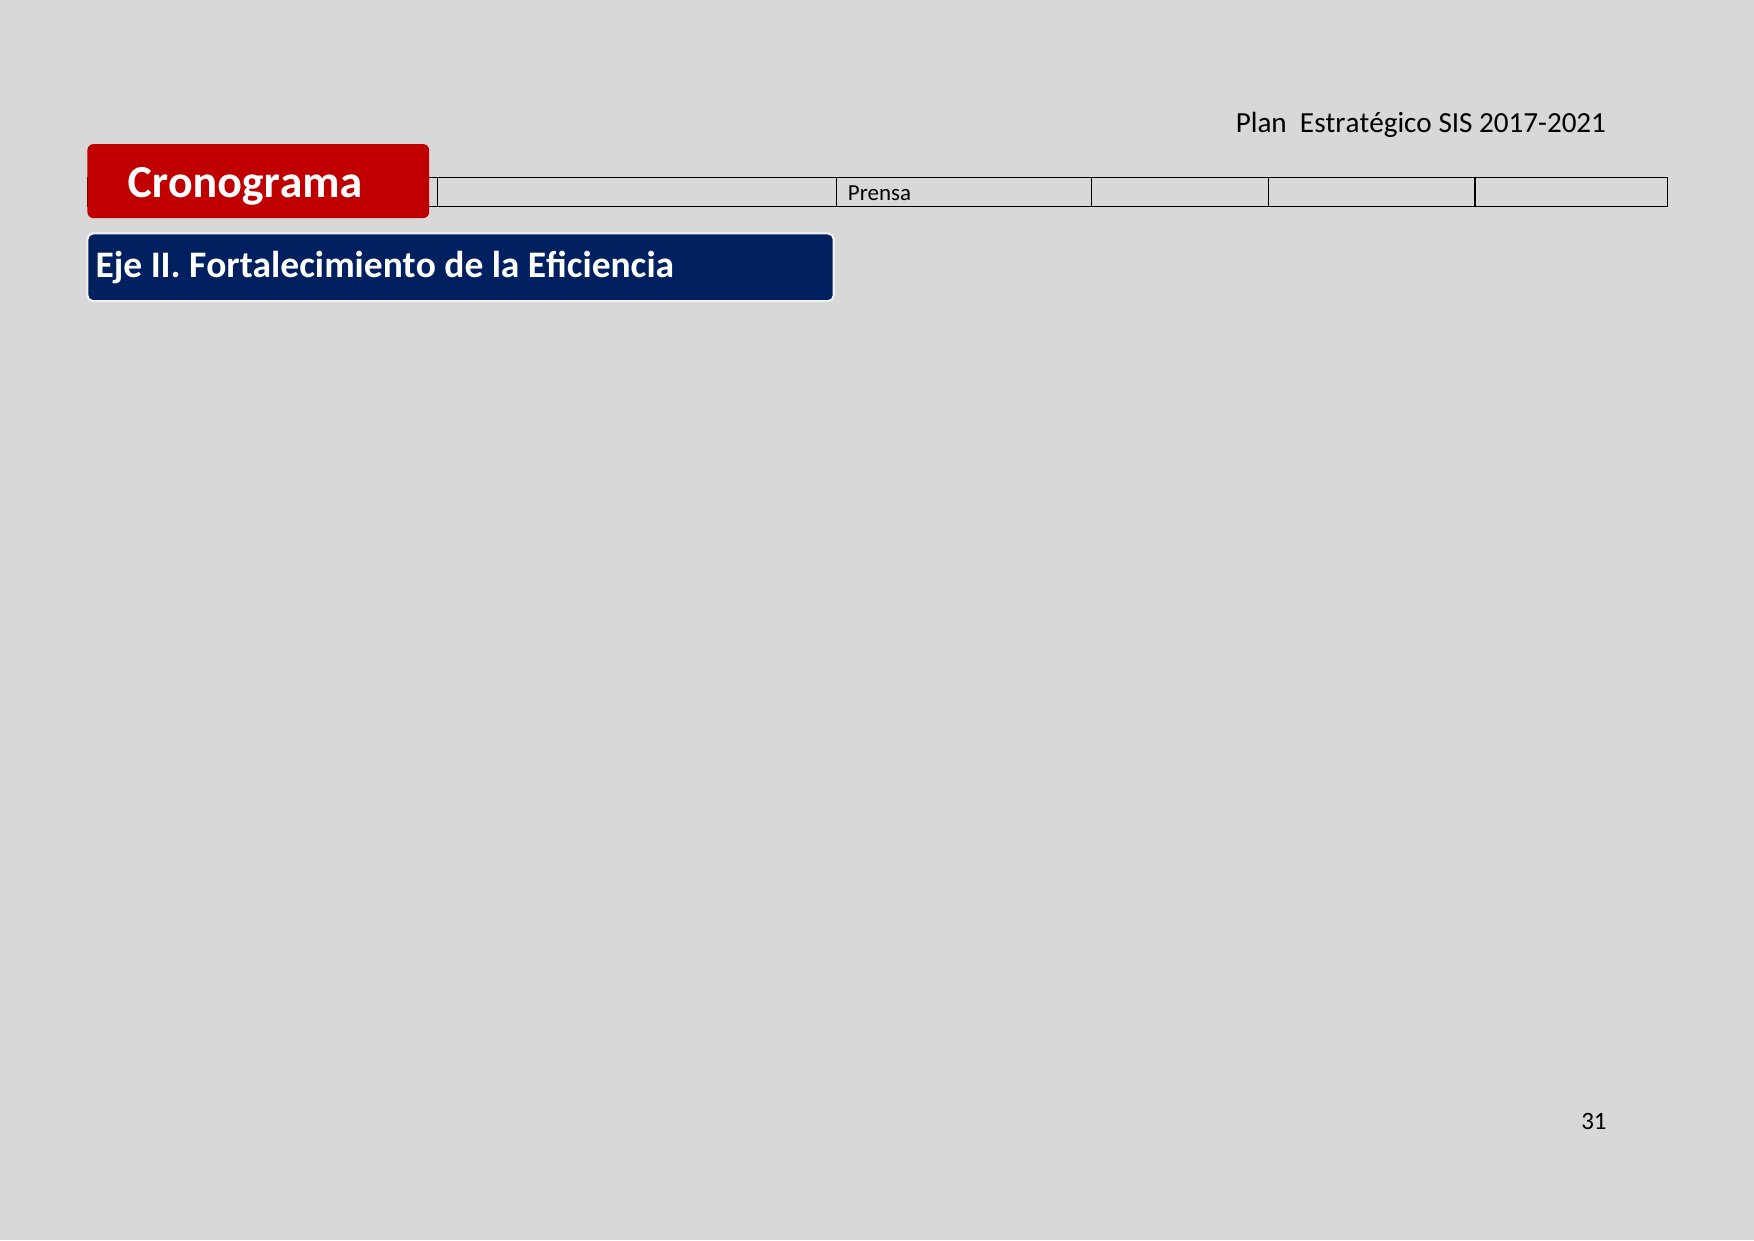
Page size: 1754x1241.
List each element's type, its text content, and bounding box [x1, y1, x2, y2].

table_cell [837, 178, 1091, 206]
table_cell x [1269, 178, 1474, 206]
table_cell X [1476, 178, 1667, 206]
table_cell [1092, 178, 1268, 206]
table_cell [438, 178, 836, 206]
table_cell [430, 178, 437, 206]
